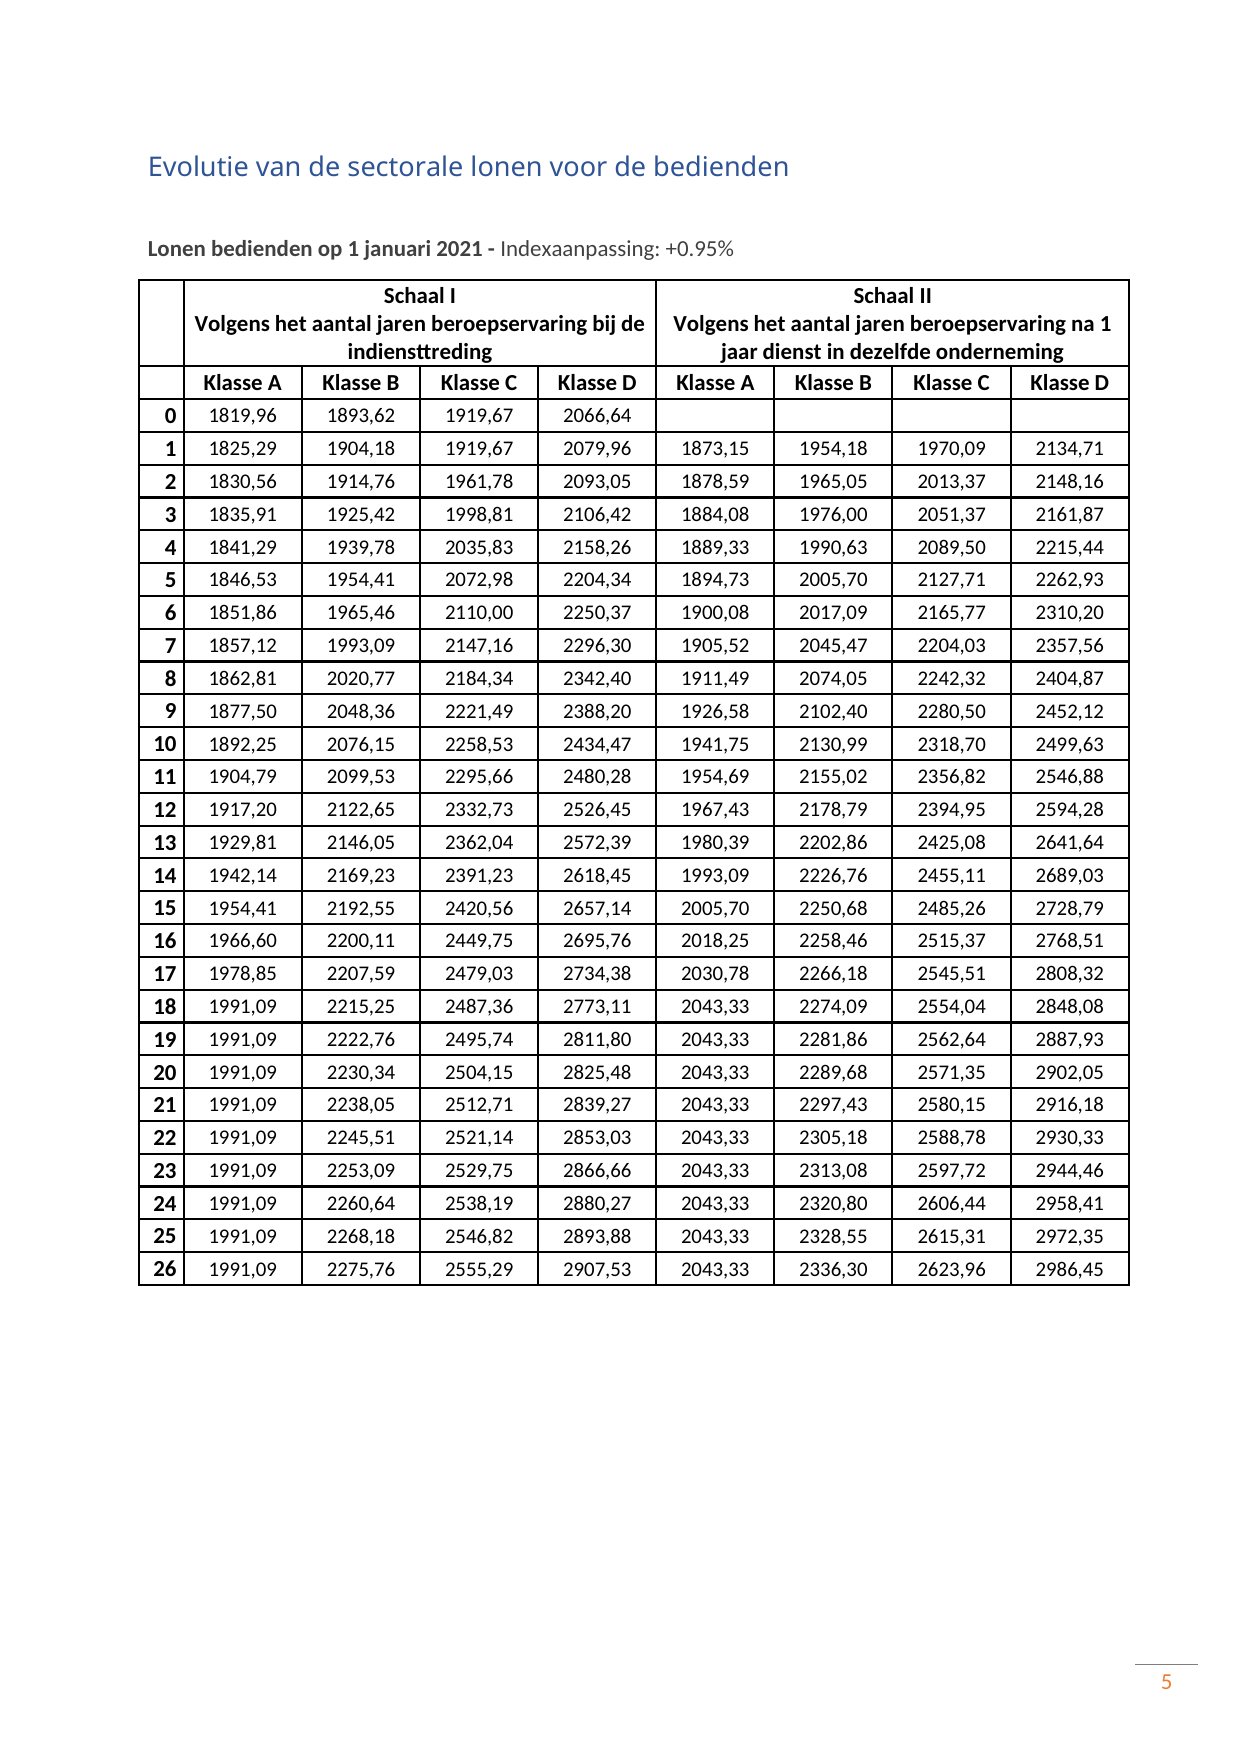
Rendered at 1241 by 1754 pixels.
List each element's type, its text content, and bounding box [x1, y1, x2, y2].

table_cell 1965,46 [303, 597, 419, 628]
table_cell 1900,08 [657, 597, 773, 628]
table_cell [893, 400, 1010, 431]
table_cell 2310,20 [1012, 597, 1128, 628]
table_cell 2689,03 [1012, 859, 1128, 890]
table_cell 1830,56 [185, 466, 301, 496]
table_cell 2768,51 [1012, 925, 1128, 956]
table_cell 2030,78 [657, 958, 773, 988]
table_cell 2515,37 [893, 925, 1010, 956]
table_cell 2110,00 [421, 597, 537, 628]
table_cell 5 [140, 564, 183, 595]
table_cell 2597,72 [893, 1155, 1010, 1185]
table_cell 2521,14 [421, 1122, 537, 1153]
table_cell 2866,66 [539, 1155, 655, 1185]
table_cell 2165,77 [893, 597, 1010, 628]
table_cell 13 [140, 827, 183, 857]
table_cell 23 [140, 1155, 183, 1185]
table_cell 1877,50 [185, 695, 301, 726]
table_cell 2043,33 [657, 1253, 773, 1284]
table_cell 2275,76 [303, 1253, 419, 1284]
table_header Schaal II Volgens het aantal jaren beroepservaring na 1 jaar dienst in dezelfde onderneming [657, 281, 1128, 365]
table_cell 2944,46 [1012, 1155, 1128, 1185]
table_cell 2122,65 [303, 794, 419, 824]
table_cell 2420,56 [421, 892, 537, 923]
table_cell 1991,09 [185, 1024, 301, 1054]
table_cell 2258,46 [775, 925, 891, 956]
table_cell 1929,81 [185, 827, 301, 857]
table_cell 1892,25 [185, 728, 301, 759]
table_cell 2202,86 [775, 827, 891, 857]
table_cell 2127,71 [893, 564, 1010, 595]
table_cell 1857,12 [185, 630, 301, 660]
table_cell 2623,96 [893, 1253, 1010, 1284]
table_cell 2562,64 [893, 1024, 1010, 1054]
table_cell 1878,59 [657, 466, 773, 496]
table_cell 1884,08 [657, 499, 773, 529]
table_cell 1835,91 [185, 499, 301, 529]
table_cell 2529,75 [421, 1155, 537, 1185]
table_cell 12 [140, 794, 183, 824]
table_cell 2986,45 [1012, 1253, 1128, 1284]
table_cell 2930,33 [1012, 1122, 1128, 1153]
table_cell 2318,70 [893, 728, 1010, 759]
table_cell 2207,59 [303, 958, 419, 988]
table_cell 2242,32 [893, 663, 1010, 693]
table_cell [184, 1286, 308, 1315]
table_cell 2184,34 [421, 663, 537, 693]
table_cell 1970,09 [893, 433, 1010, 463]
table_cell 2606,44 [893, 1188, 1010, 1218]
table_cell 2657,14 [539, 892, 655, 923]
table_cell 2178,79 [775, 794, 891, 824]
table_cell 2045,47 [775, 630, 891, 660]
table_cell 2020,77 [303, 663, 419, 693]
table_cell 2499,63 [1012, 728, 1128, 759]
table_cell 1911,49 [657, 663, 773, 693]
table_cell 2074,05 [775, 663, 891, 693]
table_cell 8 [140, 663, 183, 693]
table_cell 2230,34 [303, 1056, 419, 1087]
table_cell 1980,39 [657, 827, 773, 857]
table_cell 1819,96 [185, 400, 301, 431]
table_cell 2281,86 [775, 1024, 891, 1054]
table_cell 2072,98 [421, 564, 537, 595]
table_cell 2250,68 [775, 892, 891, 923]
table_cell 2907,53 [539, 1253, 655, 1284]
table_cell 2148,16 [1012, 466, 1128, 496]
table_cell 2853,03 [539, 1122, 655, 1153]
table_cell 2289,68 [775, 1056, 891, 1087]
table_cell Klasse B [303, 367, 419, 398]
table_cell [383, 1286, 496, 1315]
table_cell 2546,88 [1012, 761, 1128, 792]
table_cell 2297,43 [775, 1089, 891, 1120]
table_cell 2425,08 [893, 827, 1010, 857]
table_cell 2495,74 [421, 1024, 537, 1054]
table_cell Klasse C [893, 367, 1010, 398]
table_cell [614, 1286, 732, 1315]
table_cell 2076,15 [303, 728, 419, 759]
subtitle Evolutie van de sectorale lonen voor de bedienden [148, 148, 1093, 184]
table_cell 2404,87 [1012, 663, 1128, 693]
table_cell 10 [140, 728, 183, 759]
table_cell 19 [140, 1024, 183, 1054]
table_cell [308, 1286, 383, 1315]
table_cell 2880,27 [539, 1188, 655, 1218]
table_cell 2134,71 [1012, 433, 1128, 463]
table_cell 1991,09 [185, 1220, 301, 1251]
table_cell 2958,41 [1012, 1188, 1128, 1218]
table_cell 7 [140, 630, 183, 660]
table_cell 1925,42 [303, 499, 419, 529]
table_cell 2146,05 [303, 827, 419, 857]
table_cell [1012, 400, 1128, 431]
table_cell 1967,43 [657, 794, 773, 824]
table_cell 2808,32 [1012, 958, 1128, 988]
table_cell 2588,78 [893, 1122, 1010, 1153]
table_cell 2043,33 [657, 1024, 773, 1054]
table_cell 16 [140, 925, 183, 956]
table_cell Klasse A [185, 367, 301, 398]
table_cell 2222,76 [303, 1024, 419, 1054]
table_cell 2887,93 [1012, 1024, 1128, 1054]
table_cell 1893,62 [303, 400, 419, 431]
table_cell 3 [140, 499, 183, 529]
table_cell 2485,26 [893, 892, 1010, 923]
table_cell 2296,30 [539, 630, 655, 660]
table_cell 2848,08 [1012, 991, 1128, 1021]
table_cell 2035,83 [421, 531, 537, 562]
table_cell 2158,26 [539, 531, 655, 562]
table_cell 2043,33 [657, 1188, 773, 1218]
table_header Schaal I Volgens het aantal jaren beroepservaring bij de indiensttreding [185, 281, 655, 365]
table_cell 26 [140, 1253, 183, 1284]
table_cell 2013,37 [893, 466, 1010, 496]
table_cell 2266,18 [775, 958, 891, 988]
table_cell [775, 400, 891, 431]
table_cell 2580,15 [893, 1089, 1010, 1120]
table_cell 2245,51 [303, 1122, 419, 1153]
table_cell 2332,73 [421, 794, 537, 824]
table_cell 2262,93 [1012, 564, 1128, 595]
table_cell 1954,18 [775, 433, 891, 463]
table_cell 2641,64 [1012, 827, 1128, 857]
table_cell 1905,52 [657, 630, 773, 660]
table_cell 2555,29 [421, 1253, 537, 1284]
table_cell 2226,76 [775, 859, 891, 890]
table_cell 1919,67 [421, 433, 537, 463]
table_cell 2526,45 [539, 794, 655, 824]
table_cell Klasse C [421, 367, 537, 398]
table_cell 2554,04 [893, 991, 1010, 1021]
table_cell 2005,70 [657, 892, 773, 923]
table_cell 1954,41 [303, 564, 419, 595]
table_cell 1966,60 [185, 925, 301, 956]
table_cell [496, 1286, 614, 1315]
table_cell 1976,00 [775, 499, 891, 529]
table_cell 2811,80 [539, 1024, 655, 1054]
text Lonen bedienden op 1 januari 2021 - Indexaanpassing: +0.95% [148, 234, 1093, 262]
table_cell 2455,11 [893, 859, 1010, 890]
table_cell 2258,53 [421, 728, 537, 759]
table_cell [733, 1286, 850, 1315]
table_cell 1954,69 [657, 761, 773, 792]
table_cell 2268,18 [303, 1220, 419, 1251]
table_cell 2695,76 [539, 925, 655, 956]
table_cell 21 [140, 1089, 183, 1120]
table_cell 1851,86 [185, 597, 301, 628]
table_cell Klasse B [775, 367, 891, 398]
table_cell 2504,15 [421, 1056, 537, 1087]
table_cell 2618,45 [539, 859, 655, 890]
table_cell 1978,85 [185, 958, 301, 988]
table_cell 2357,56 [1012, 630, 1128, 660]
table_cell 2452,12 [1012, 695, 1128, 726]
table_cell 2320,80 [775, 1188, 891, 1218]
table_cell 2079,96 [539, 433, 655, 463]
table_cell 22 [140, 1122, 183, 1153]
table_cell 2106,42 [539, 499, 655, 529]
table_cell 2238,05 [303, 1089, 419, 1120]
table_cell 1993,09 [657, 859, 773, 890]
table_cell 1904,18 [303, 433, 419, 463]
table_cell [657, 400, 773, 431]
table_cell [850, 1286, 968, 1315]
table_cell 4 [140, 531, 183, 562]
table_cell 2449,75 [421, 925, 537, 956]
table_cell Klasse A [657, 367, 773, 398]
table_cell 2204,03 [893, 630, 1010, 660]
table_cell Klasse D [539, 367, 655, 398]
table_cell 1991,09 [185, 1056, 301, 1087]
table_cell 2093,05 [539, 466, 655, 496]
table_cell 2099,53 [303, 761, 419, 792]
table_cell 2394,95 [893, 794, 1010, 824]
table_cell 1926,58 [657, 695, 773, 726]
table_cell 2274,09 [775, 991, 891, 1021]
table_cell 6 [140, 597, 183, 628]
table_cell 0 [140, 400, 183, 431]
table_cell 1917,20 [185, 794, 301, 824]
table_cell 1991,09 [185, 1188, 301, 1218]
table_cell 2066,64 [539, 400, 655, 431]
table_cell 2253,09 [303, 1155, 419, 1185]
table_cell 17 [140, 958, 183, 988]
table_cell 1991,09 [185, 1122, 301, 1153]
table_cell 1889,33 [657, 531, 773, 562]
table_cell 2018,25 [657, 925, 773, 956]
table_cell 2916,18 [1012, 1089, 1128, 1120]
table_cell 1825,29 [185, 433, 301, 463]
table_cell [139, 1286, 183, 1315]
table_cell 2200,11 [303, 925, 419, 956]
table_cell 2221,49 [421, 695, 537, 726]
table_cell 2305,18 [775, 1122, 891, 1153]
table_cell 2215,44 [1012, 531, 1128, 562]
table_cell 2972,35 [1012, 1220, 1128, 1251]
table_cell 2545,51 [893, 958, 1010, 988]
table_cell 2130,99 [775, 728, 891, 759]
table_cell 2480,28 [539, 761, 655, 792]
table_cell Klasse D [1012, 367, 1128, 398]
table_cell 2388,20 [539, 695, 655, 726]
table_cell 11 [140, 761, 183, 792]
table_cell 15 [140, 892, 183, 923]
table_cell 1904,79 [185, 761, 301, 792]
table_cell 2434,47 [539, 728, 655, 759]
table_cell 2728,79 [1012, 892, 1128, 923]
table_cell 1942,14 [185, 859, 301, 890]
table_cell 9 [140, 695, 183, 726]
table_cell 1998,81 [421, 499, 537, 529]
table_cell 2734,38 [539, 958, 655, 988]
table_cell 2043,33 [657, 1220, 773, 1251]
table_cell 2005,70 [775, 564, 891, 595]
table_cell 1841,29 [185, 531, 301, 562]
table_cell 2215,25 [303, 991, 419, 1021]
table_cell 2342,40 [539, 663, 655, 693]
table_cell 2017,09 [775, 597, 891, 628]
table_cell 1941,75 [657, 728, 773, 759]
table_cell 2051,37 [893, 499, 1010, 529]
table_cell 2169,23 [303, 859, 419, 890]
table_cell 2893,88 [539, 1220, 655, 1251]
table_cell 2512,71 [421, 1089, 537, 1120]
table_cell 2571,35 [893, 1056, 1010, 1087]
table_cell 2043,33 [657, 1056, 773, 1087]
table_cell 2839,27 [539, 1089, 655, 1120]
table_cell 2 [140, 466, 183, 496]
table_cell 2250,37 [539, 597, 655, 628]
table_cell 25 [140, 1220, 183, 1251]
table_cell [140, 367, 183, 398]
table_cell 24 [140, 1188, 183, 1218]
table_cell 2546,82 [421, 1220, 537, 1251]
table_cell 1993,09 [303, 630, 419, 660]
table_cell 2043,33 [657, 1155, 773, 1185]
table_cell 1990,63 [775, 531, 891, 562]
table_cell 1961,78 [421, 466, 537, 496]
table_cell 2043,33 [657, 1089, 773, 1120]
table_cell 14 [140, 859, 183, 890]
table_cell 2902,05 [1012, 1056, 1128, 1087]
table_cell 1965,05 [775, 466, 891, 496]
table_cell 1919,67 [421, 400, 537, 431]
table_cell 2362,04 [421, 827, 537, 857]
table_cell 2336,30 [775, 1253, 891, 1284]
table_cell 1846,53 [185, 564, 301, 595]
table_cell 2487,36 [421, 991, 537, 1021]
table_cell 2825,48 [539, 1056, 655, 1087]
table_cell 1 [140, 433, 183, 463]
table_cell 2773,11 [539, 991, 655, 1021]
table_cell 2538,19 [421, 1188, 537, 1218]
table_cell 2280,50 [893, 695, 1010, 726]
table_cell 2147,16 [421, 630, 537, 660]
table_cell 1991,09 [185, 991, 301, 1021]
table_cell 1914,76 [303, 466, 419, 496]
table_cell 2260,64 [303, 1188, 419, 1218]
table_cell 1954,41 [185, 892, 301, 923]
table_cell 2356,82 [893, 761, 1010, 792]
table_cell 2572,39 [539, 827, 655, 857]
table_cell 2328,55 [775, 1220, 891, 1251]
table_cell 2192,55 [303, 892, 419, 923]
table_cell 1939,78 [303, 531, 419, 562]
table_cell 2089,50 [893, 531, 1010, 562]
table_cell 1991,09 [185, 1253, 301, 1284]
table_cell 2594,28 [1012, 794, 1128, 824]
table_header [140, 281, 183, 365]
table_cell 2204,34 [539, 564, 655, 595]
table_cell 1873,15 [657, 433, 773, 463]
table_cell [969, 1284, 1143, 1315]
table_cell 1862,81 [185, 663, 301, 693]
table_cell 2479,03 [421, 958, 537, 988]
table_cell 2313,08 [775, 1155, 891, 1185]
table_cell 2048,36 [303, 695, 419, 726]
table_cell 1991,09 [185, 1155, 301, 1185]
table_cell 2043,33 [657, 991, 773, 1021]
table_cell 2102,40 [775, 695, 891, 726]
table_cell 2161,87 [1012, 499, 1128, 529]
table_cell 2155,02 [775, 761, 891, 792]
table_cell 1991,09 [185, 1089, 301, 1120]
table_cell 2615,31 [893, 1220, 1010, 1251]
table_cell 2043,33 [657, 1122, 773, 1153]
table_cell 2295,66 [421, 761, 537, 792]
table_cell 18 [140, 991, 183, 1021]
table_cell 2391,23 [421, 859, 537, 890]
table_cell 20 [140, 1056, 183, 1087]
table_cell 1894,73 [657, 564, 773, 595]
